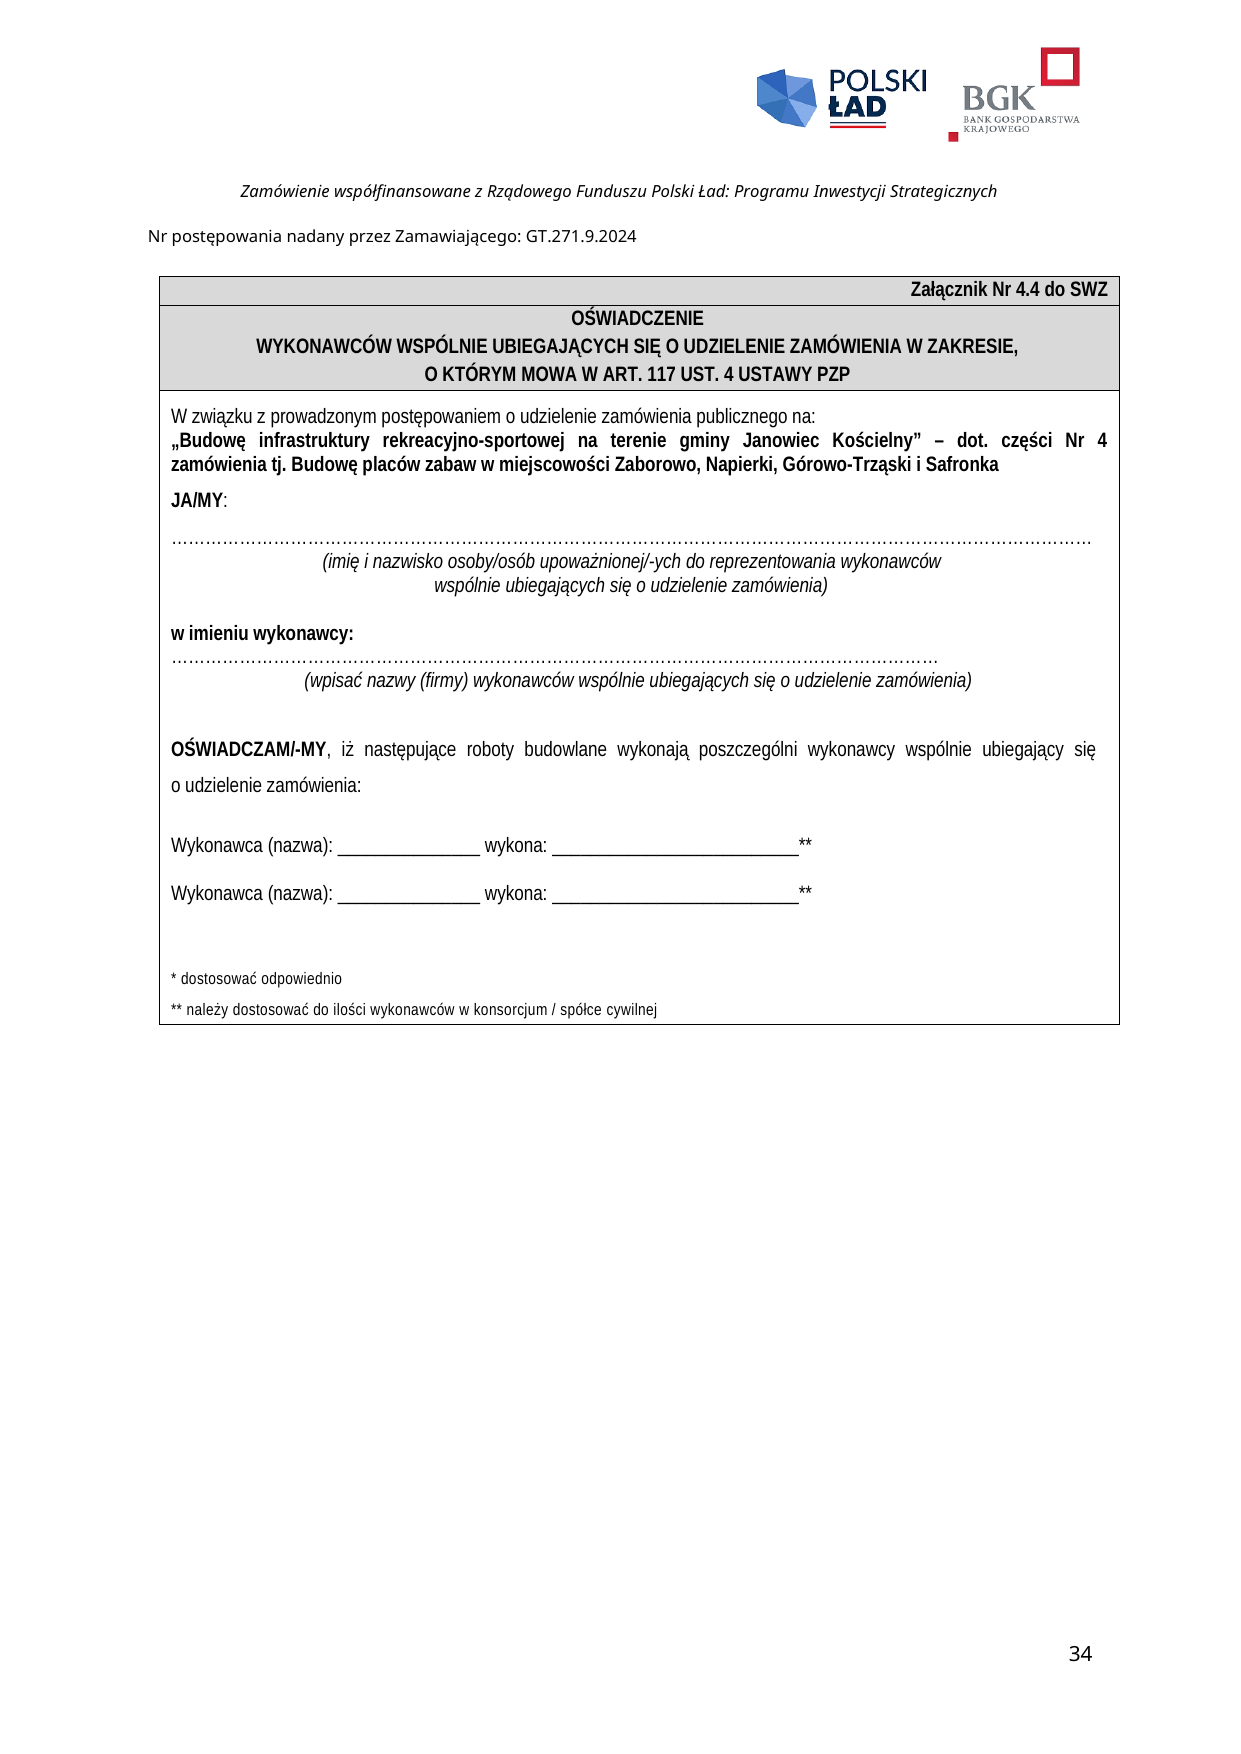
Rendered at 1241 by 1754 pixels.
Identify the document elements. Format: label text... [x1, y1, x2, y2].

table_cell OŚWIADCZENIE WYKONAWCÓW WSPÓLNIE UBIEGAJĄCYCH SIĘ O UDZIELENIE ZAMÓWIENIA W ZAKRESIE, O KTÓRYM MOWA W ART. 117 UST. 4 USTAWY PZP [160, 306, 1119, 390]
table_header Załącznik Nr 4.4 do SWZ [160, 277, 1119, 305]
table_cell W związku z prowadzonym postępowaniem o udzielenie zamówienia publicznego na: „Budowę infrastruktury rekreacyjno-sportowej na terenie gminy Janowiec Kościelny” – dot. części Nr 4 zamówienia tj. Budowę placów zabaw w miejscowości Zaborowo, Napierki, Górowo-Trząski i Safronka JA/MY: ……………………………………………………………………………………………………………………………………………… (imię i nazwisko osoby/osób upoważnionej/-ych do reprezentowania wykonawców wspólnie ubiegających się o udzielenie zamówienia) w imieniu wykonawcy: ……………………………………………………………………………………………………………………… (wpisać nazwy (firmy) wykonawców wspólnie ubiegających się o udzielenie zamówienia) OŚWIADCZAM/-MY, iż następujące roboty budowlane wykonają poszczególni wykonawcy wspólnie ubiegający się o udzielenie zamówienia: Wykonawca (nazwa): _______________ wykona: __________________________** Wykonawca (nazwa): _______________ wykona: __________________________** * dostosować odpowiednio ** należy dostosować do ilości wykonawców w konsorcjum / spółce cywilnej [160, 391, 1119, 1023]
